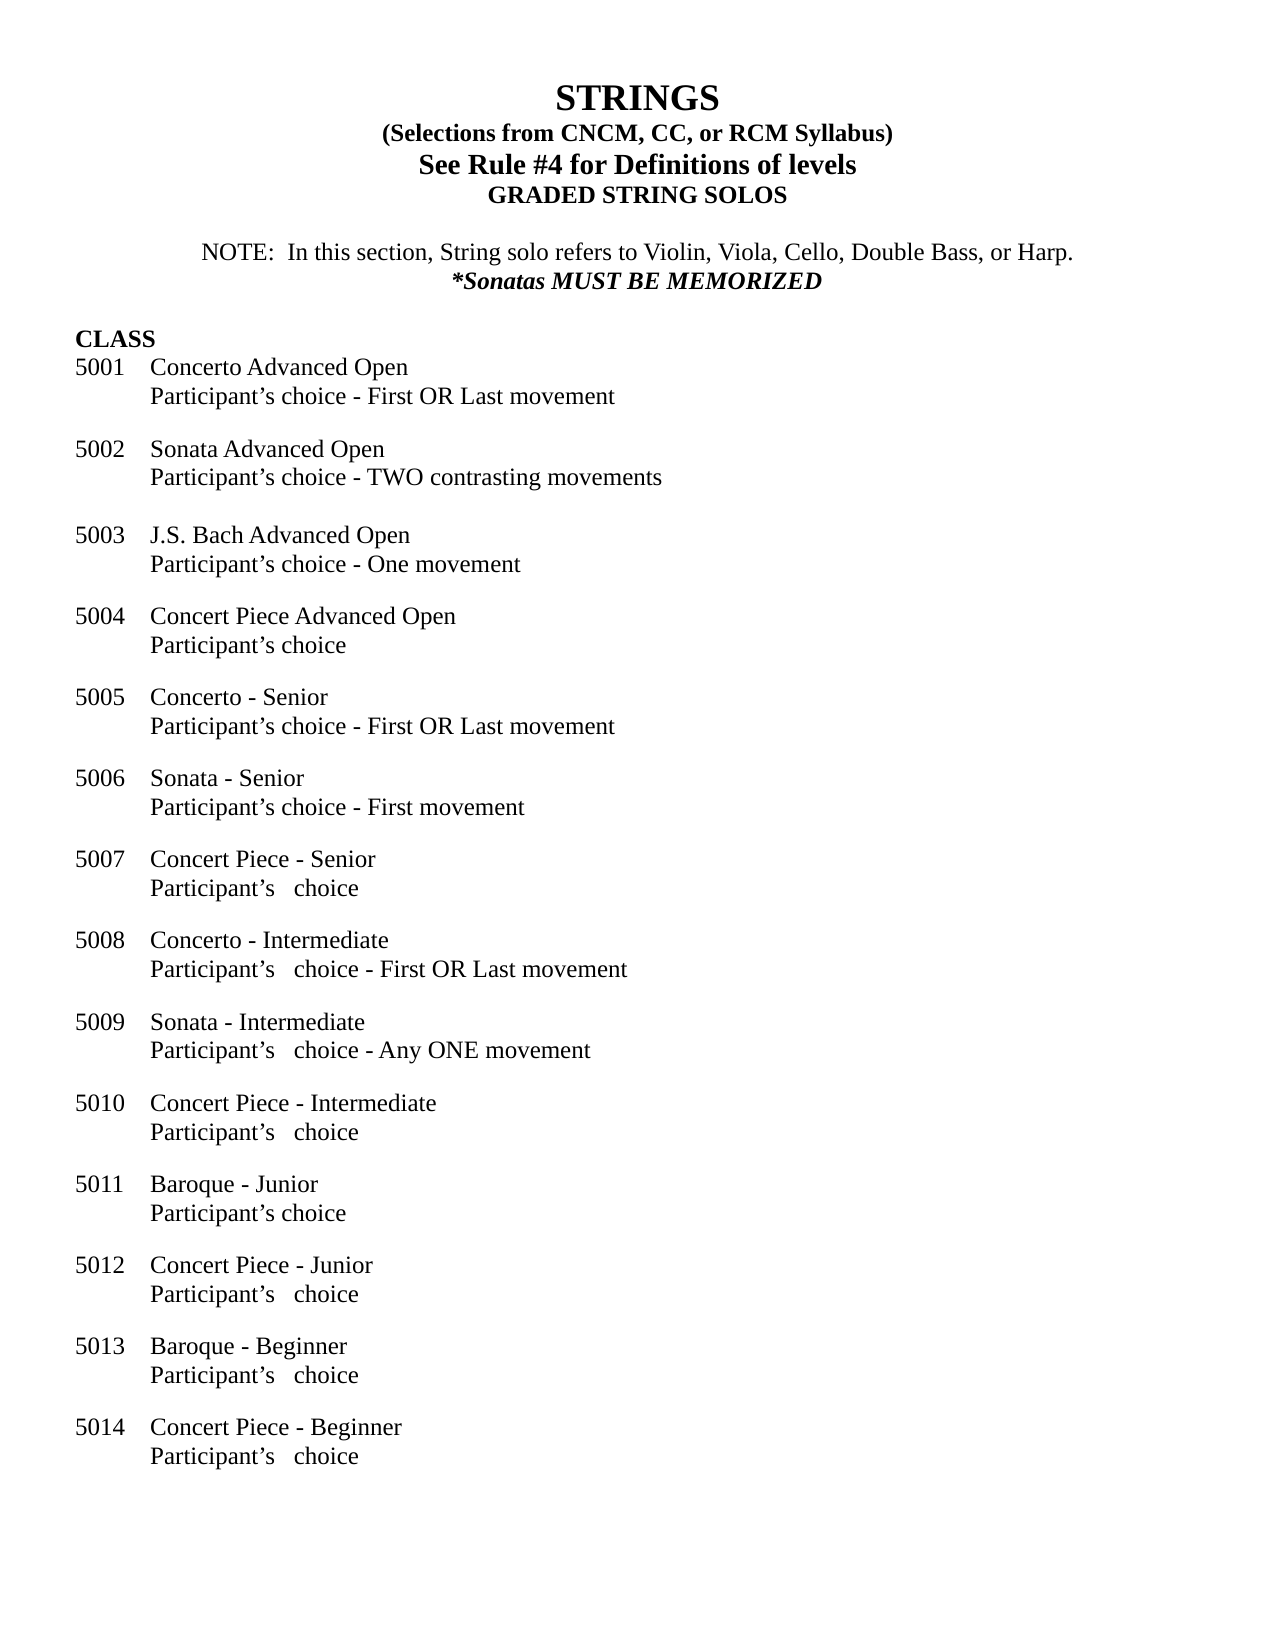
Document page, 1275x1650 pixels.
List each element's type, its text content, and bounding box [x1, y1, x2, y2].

text 5003 J.S. Bach Advanced Open [75, 520, 1200, 549]
text NOTE: In this section, String solo refers to Violin, Viola, Cello, Double Bass, or Harp. [75, 237, 1200, 266]
text Participant’s choice - TWO contrasting movements [75, 462, 1200, 491]
text See Rule #4 for Definitions of levels [75, 147, 1200, 180]
text Participant’s choice - First movement [75, 792, 1200, 821]
text 5012 Concert Piece - Junior [75, 1250, 1200, 1279]
text Participant’s choice - Any ONE movement [75, 1036, 1200, 1064]
text 5007 Concert Piece - Senior [75, 844, 1200, 873]
text 5001 Concerto Advanced Open [75, 352, 1200, 381]
text Participant’s choice [75, 630, 1200, 658]
text 5002 Sonata Advanced Open [75, 434, 1200, 462]
text 5006 Sonata - Senior [75, 763, 1200, 792]
text Participant’s choice [75, 1198, 1200, 1227]
text Participant’s choice [75, 1441, 1200, 1470]
text 5014 Concert Piece - Beginner [75, 1412, 1200, 1441]
text 5008 Concerto - Intermediate [75, 926, 1200, 954]
text Participant’s choice - First OR Last movement [75, 381, 1200, 410]
text Participant’s choice [75, 873, 1200, 902]
text Participant’s choice [75, 1279, 1200, 1308]
text 5011 Baroque - Junior [75, 1169, 1200, 1198]
text *Sonatas MUST BE MEMORIZED [75, 266, 1200, 295]
text CLASS [75, 324, 1200, 352]
text 5004 Concert Piece Advanced Open [75, 601, 1200, 630]
text Participant’s choice [75, 1360, 1200, 1389]
text GRADED STRING SOLOS [75, 180, 1200, 209]
text (Selections from CNCM, CC, or RCM Syllabus) [75, 118, 1200, 147]
text Participant’s choice - First OR Last movement [75, 711, 1200, 740]
text Participant’s choice - One movement [75, 549, 1200, 577]
text 5013 Baroque - Beginner [75, 1331, 1200, 1360]
text 5010 Concert Piece - Intermediate [75, 1088, 1200, 1117]
text STRINGS [75, 75, 1200, 118]
text 5005 Concerto - Senior [75, 682, 1200, 711]
text Participant’s choice - First OR Last movement [75, 954, 1200, 983]
text 5009 Sonata - Intermediate [75, 1007, 1200, 1036]
text Participant’s choice [75, 1117, 1200, 1145]
